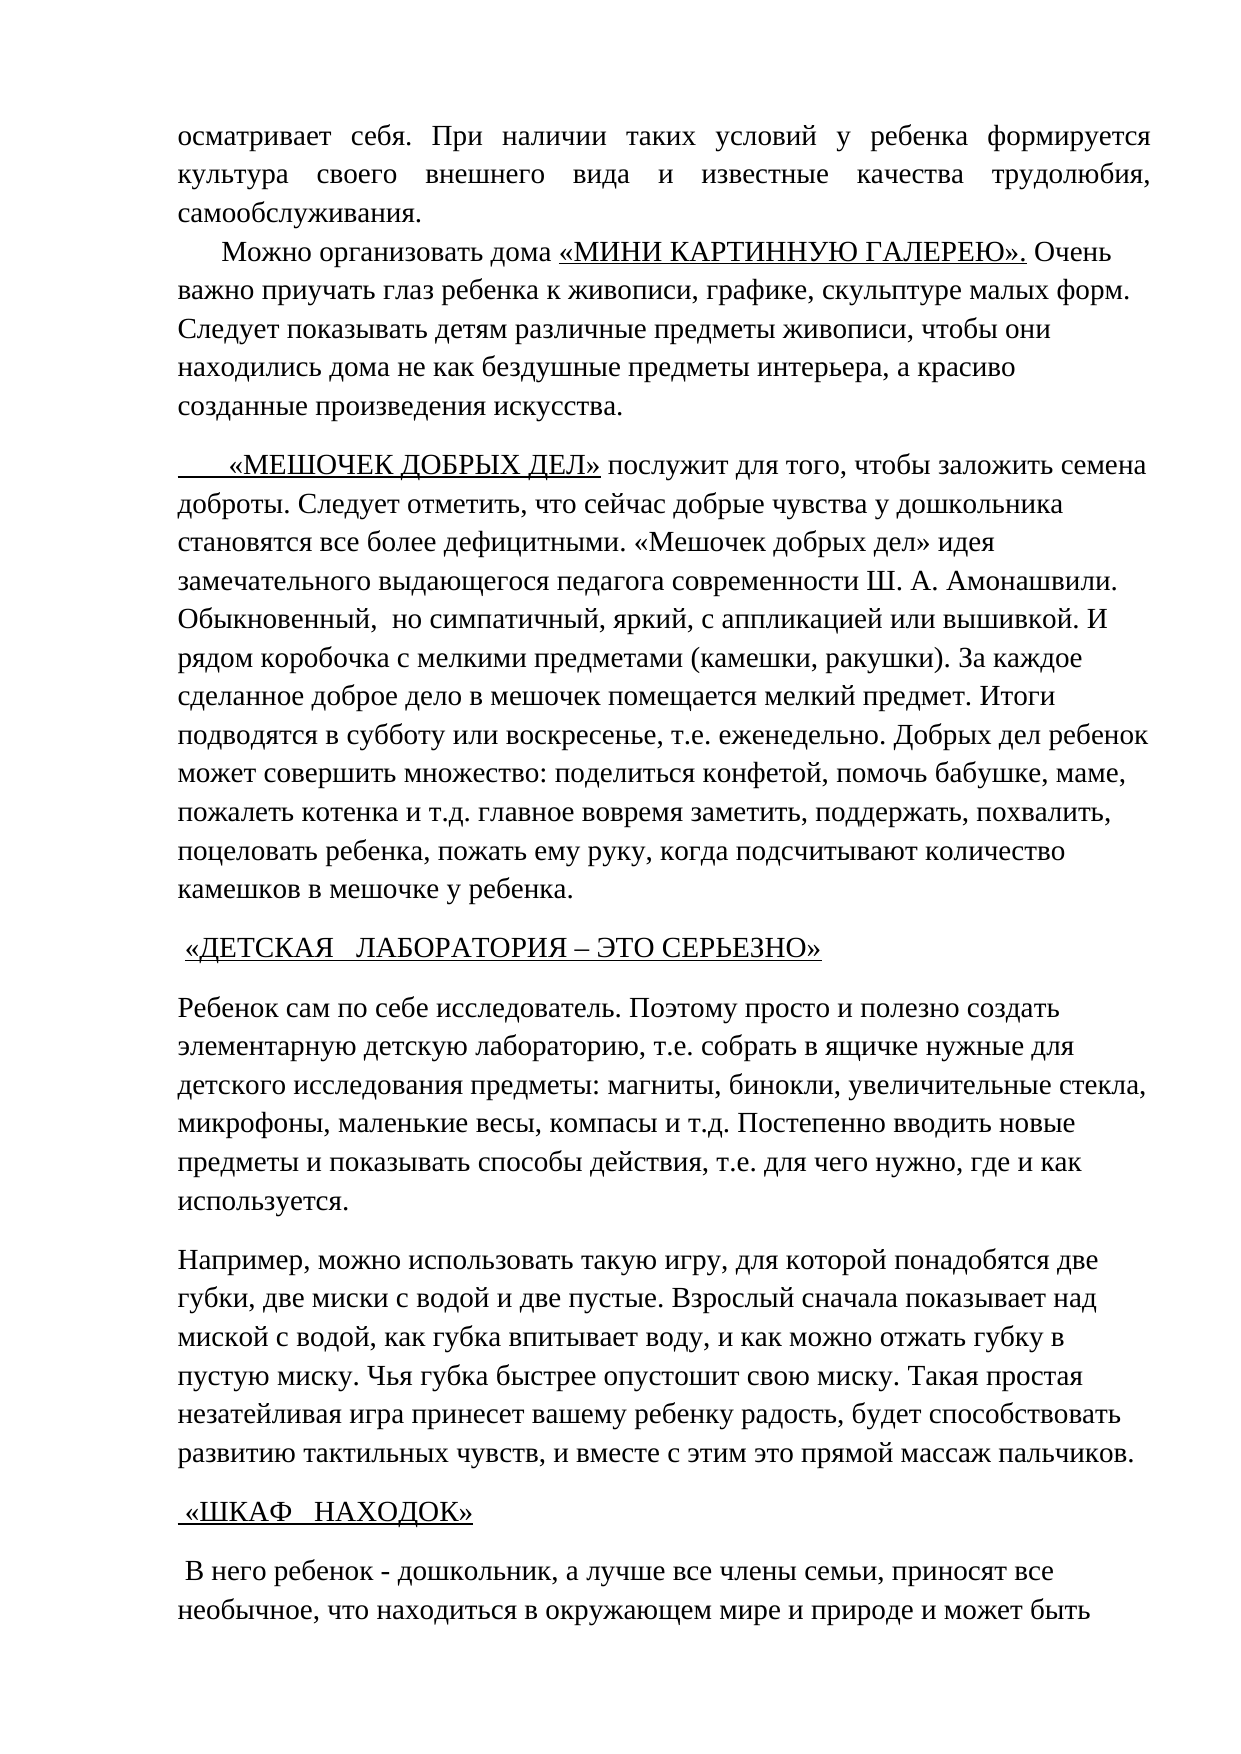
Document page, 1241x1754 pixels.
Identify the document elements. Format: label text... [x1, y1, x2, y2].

text «ДЕТСКАЯ ЛАБОРАТОРИЯ – ЭТО СЕРЬЕЗНО» [177, 931, 1152, 964]
text «ШКАФ НАХОДОК» [177, 1494, 1152, 1528]
text «МЕШОЧЕК ДОБРЫХ ДЕЛ» послужит для того, чтобы заложить семена доброты. Следует отметить, что сейчас добрые чувства у дошкольника становятся все более дефицитными. «Мешочек добрых дел» идея замечательного выдающегося педагога современности Ш. А. Амонашвили. Обыкновенный, но симпатичный, яркий, с аппликацией или вышивкой. И рядом коробочка с мелкими предметами (камешки, ракушки). За каждое сделанное доброе дело в мешочек помещается мелкий предмет. Итоги подводятся в субботу или воскресенье, т.е. еженедельно. Добрых дел ребенок может совершить множество: поделиться конфетой, помочь бабушке, маме, пожалеть котенка и т.д. главное вовремя заметить, поддержать, похвалить, поцеловать ребенка, пожать ему руку, когда подсчитывают количество камешков в мешочке у ребенка. [177, 447, 1152, 905]
text Например, можно использовать такую игру, для которой понадобятся две губки, две миски с водой и две пустые. Взрослый сначала показывает над миской с водой, как губка впитывает воду, и как можно отжать губку в пустую миску. Чья губка быстрее опустошит свою миску. Такая простая незатейливая игра принесет вашему ребенку радость, будет способствовать развитию тактильных чувств, и вместе с этим это прямой массаж пальчиков. [177, 1242, 1152, 1468]
text Можно организовать дома «МИНИ КАРТИННУЮ ГАЛЕРЕЮ». Очень важно приучать глаз ребенка к живописи, графике, скульптуре малых форм. Следует показывать детям различные предметы живописи, чтобы они находились дома не как бездушные предметы интерьера, а красиво созданные произведения искусства. [177, 234, 1152, 421]
text Ребенок сам по себе исследователь. Поэтому просто и полезно создать элементарную детскую лабораторию, т.е. собрать в ящичке нужные для детского исследования предметы: магниты, бинокли, увеличительные стекла, микрофоны, маленькие весы, компасы и т.д. Постепенно вводить новые предметы и показывать способы действия, т.е. для чего нужно, где и как используется. [177, 990, 1152, 1216]
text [177, 1553, 1152, 1626]
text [177, 118, 1152, 229]
